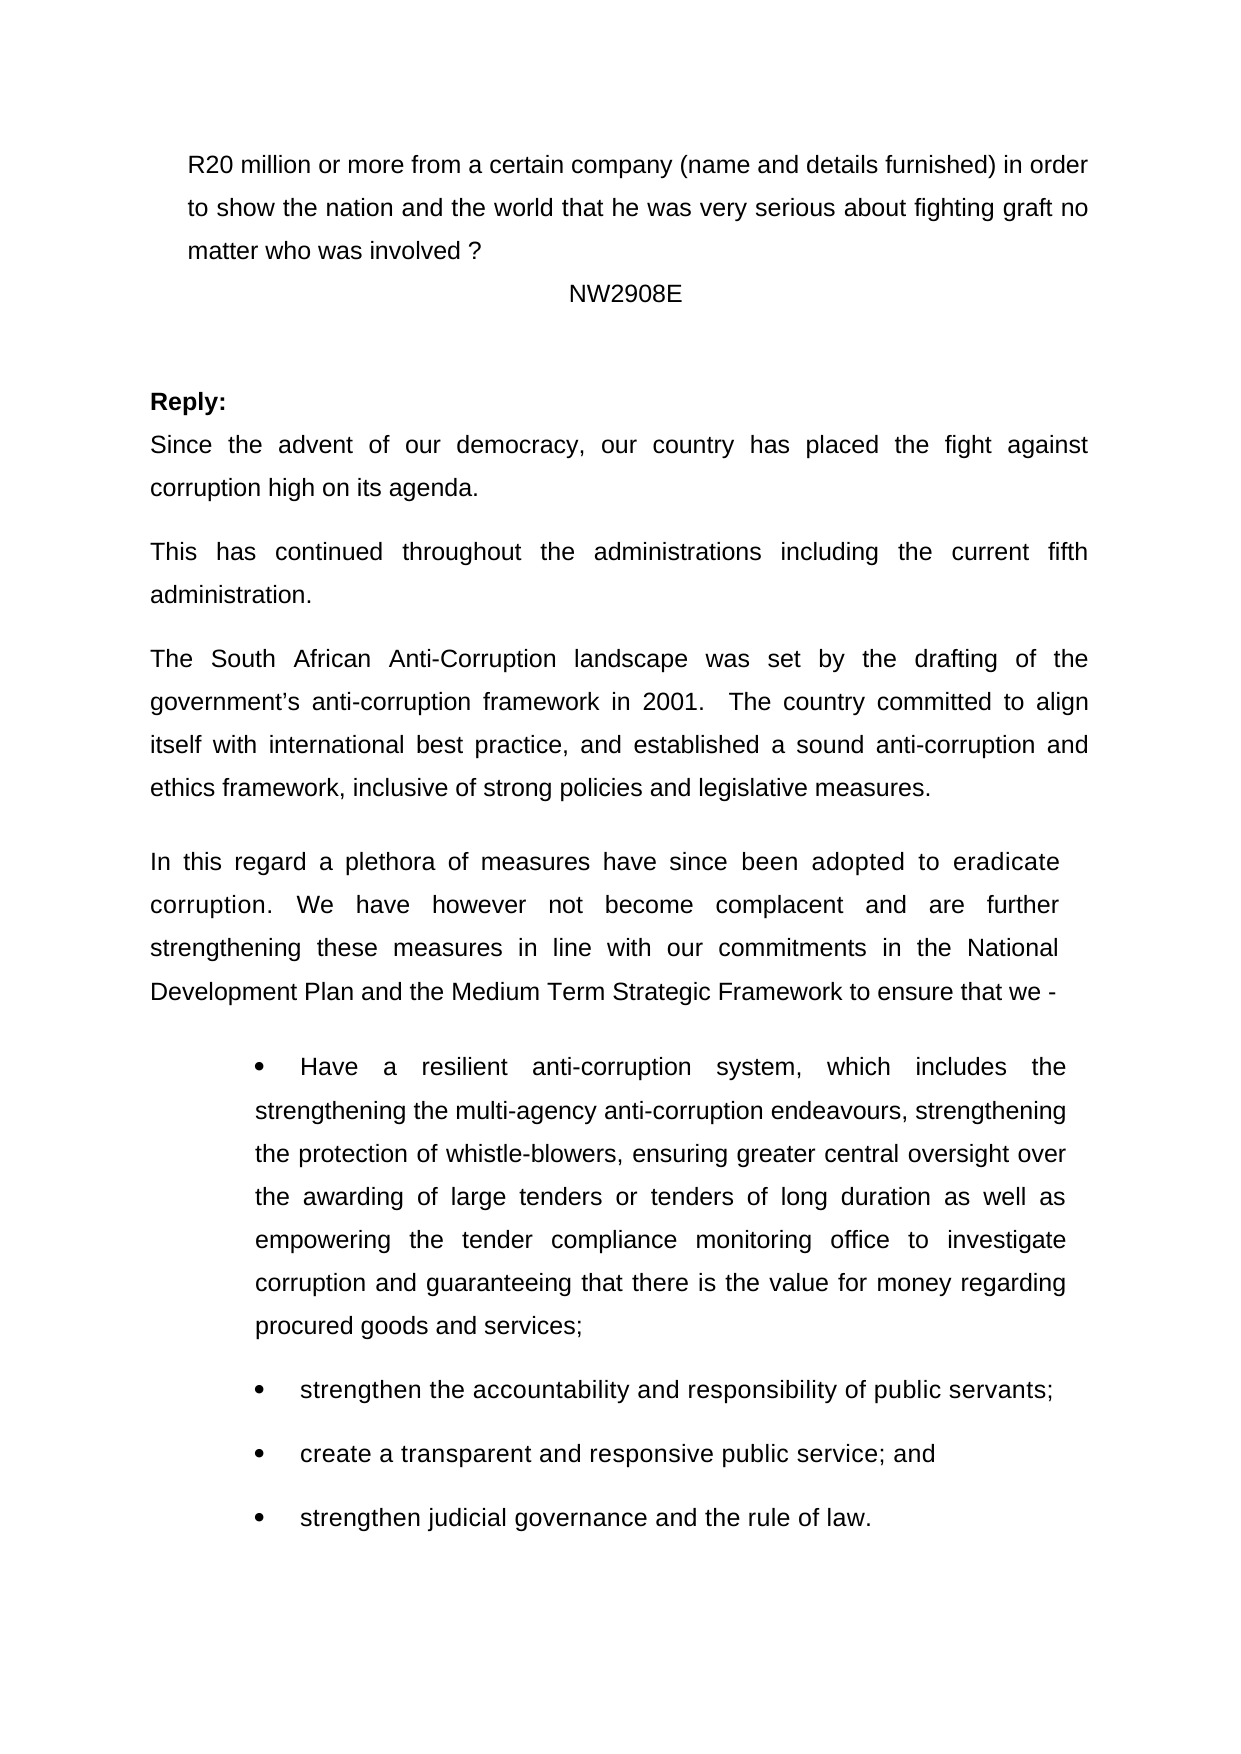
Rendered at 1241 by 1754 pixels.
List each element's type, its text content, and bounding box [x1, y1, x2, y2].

text In this regard a plethora of measures have since been adopted to eradicate corruption. We have however not become complacent and are further strengthening these measures in line with our commitments in the National Development Plan and the Medium Term Strategic Framework to ensure that we - [150, 847, 1060, 1005]
text NW2908E [150, 279, 1090, 308]
list strengthen judicial governance and the rule of law. [255, 1503, 1090, 1532]
text This has continued throughout the administrations including the current fifth administration. [150, 537, 1090, 608]
list create a transparent and responsive public service; and [255, 1439, 1090, 1468]
text Since the advent of our democracy, our country has placed the fight against corruption high on its agenda. [150, 429, 1090, 501]
text The South African Anti-Corruption landscape was set by the drafting of the government’s anti-corruption framework in 2001. The country committed to align itself with international best practice, and established a sound anti-corruption and ethics framework, inclusive of strong policies and legislative measures. [150, 644, 1090, 802]
list strengthen the accountability and responsibility of public servants; [255, 1375, 1090, 1404]
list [150, 150, 1090, 265]
text Reply: [150, 386, 1090, 415]
list Have a resilient anti-corruption system, which includes the strengthening the multi-agency anti-corruption endeavours, strengthening the protection of whistle-blowers, ensuring greater central oversight over the awarding of large tenders or tenders of long duration as well as empowering the tender compliance monitoring office to investigate corruption and guaranteeing that there is the value for money regarding procured goods and services; [255, 1052, 1068, 1340]
